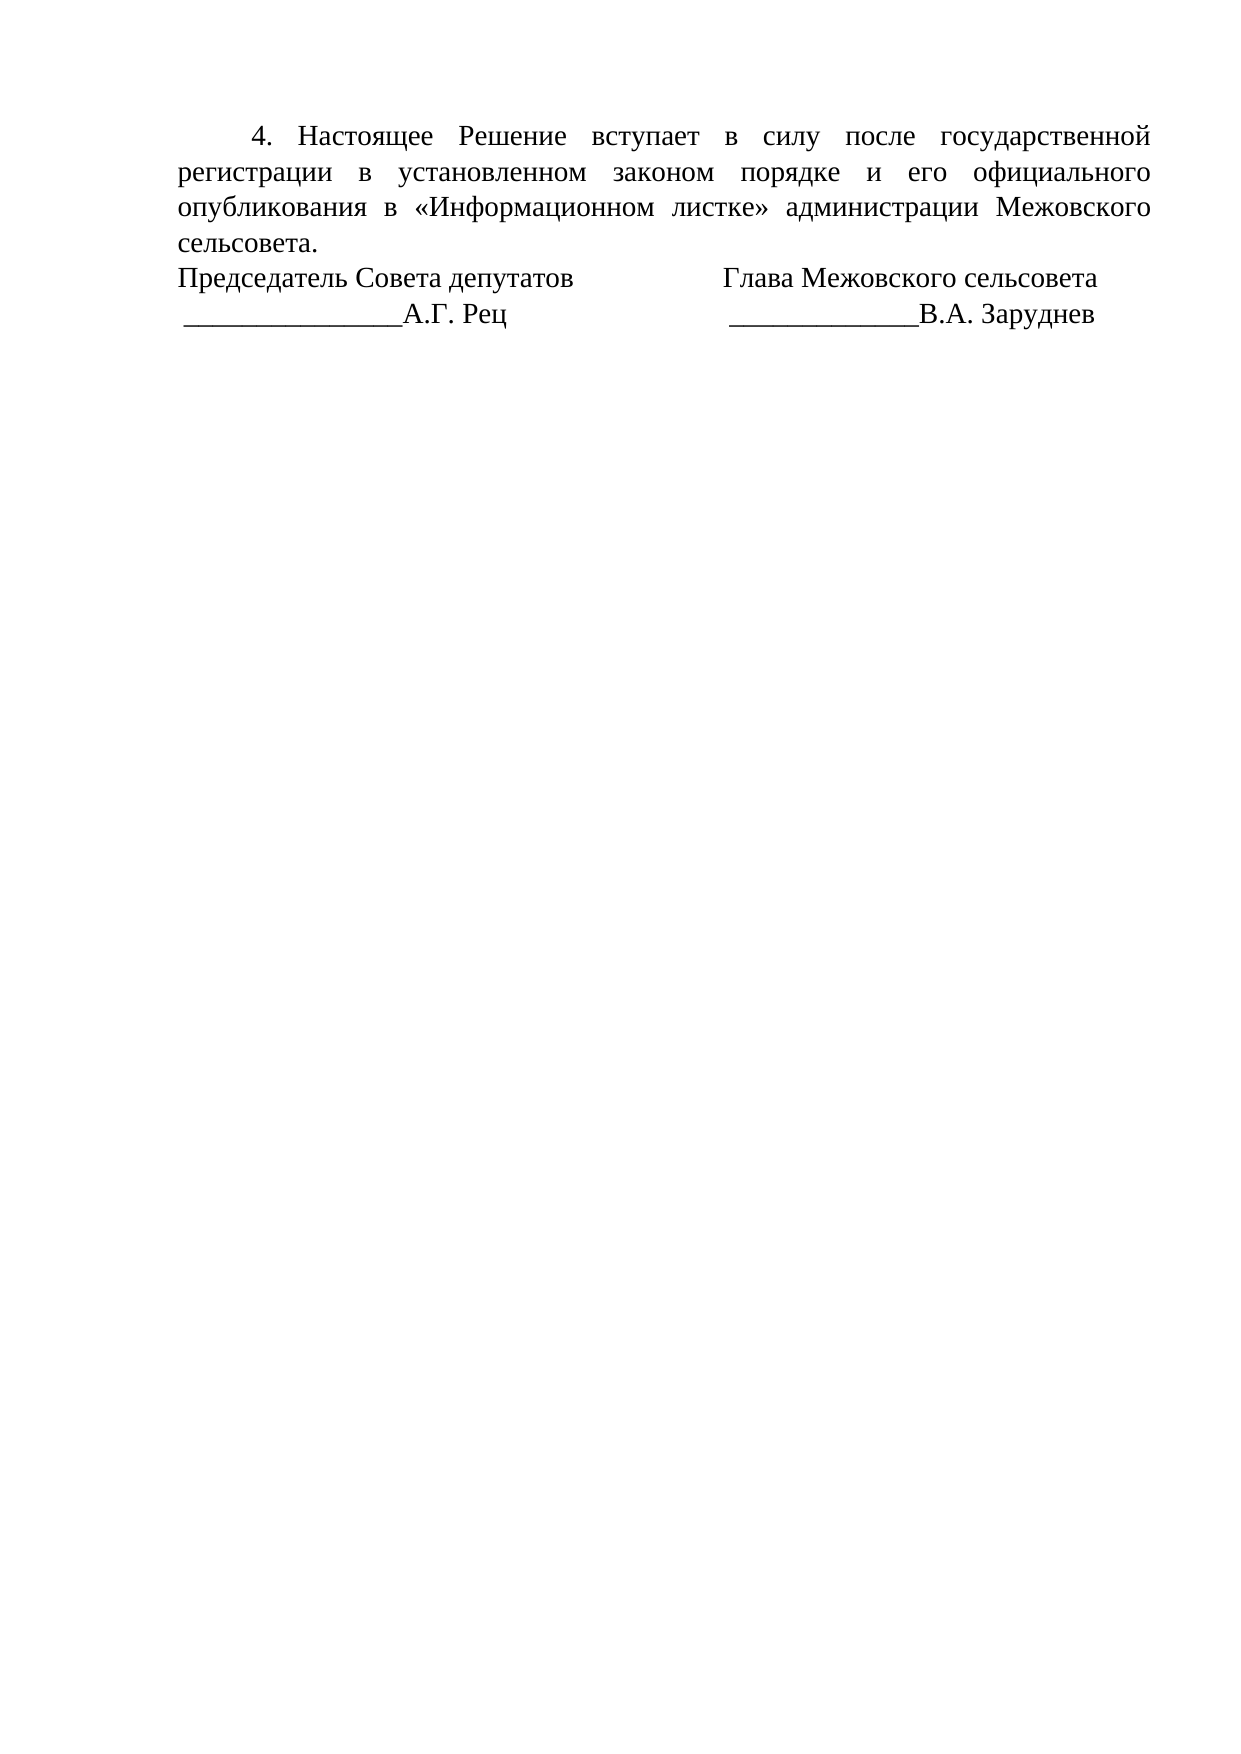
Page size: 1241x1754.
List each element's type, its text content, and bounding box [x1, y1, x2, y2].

text _______________А.Г. Рец _____________В.А. Заруднев [140, 296, 1200, 329]
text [177, 118, 1152, 294]
